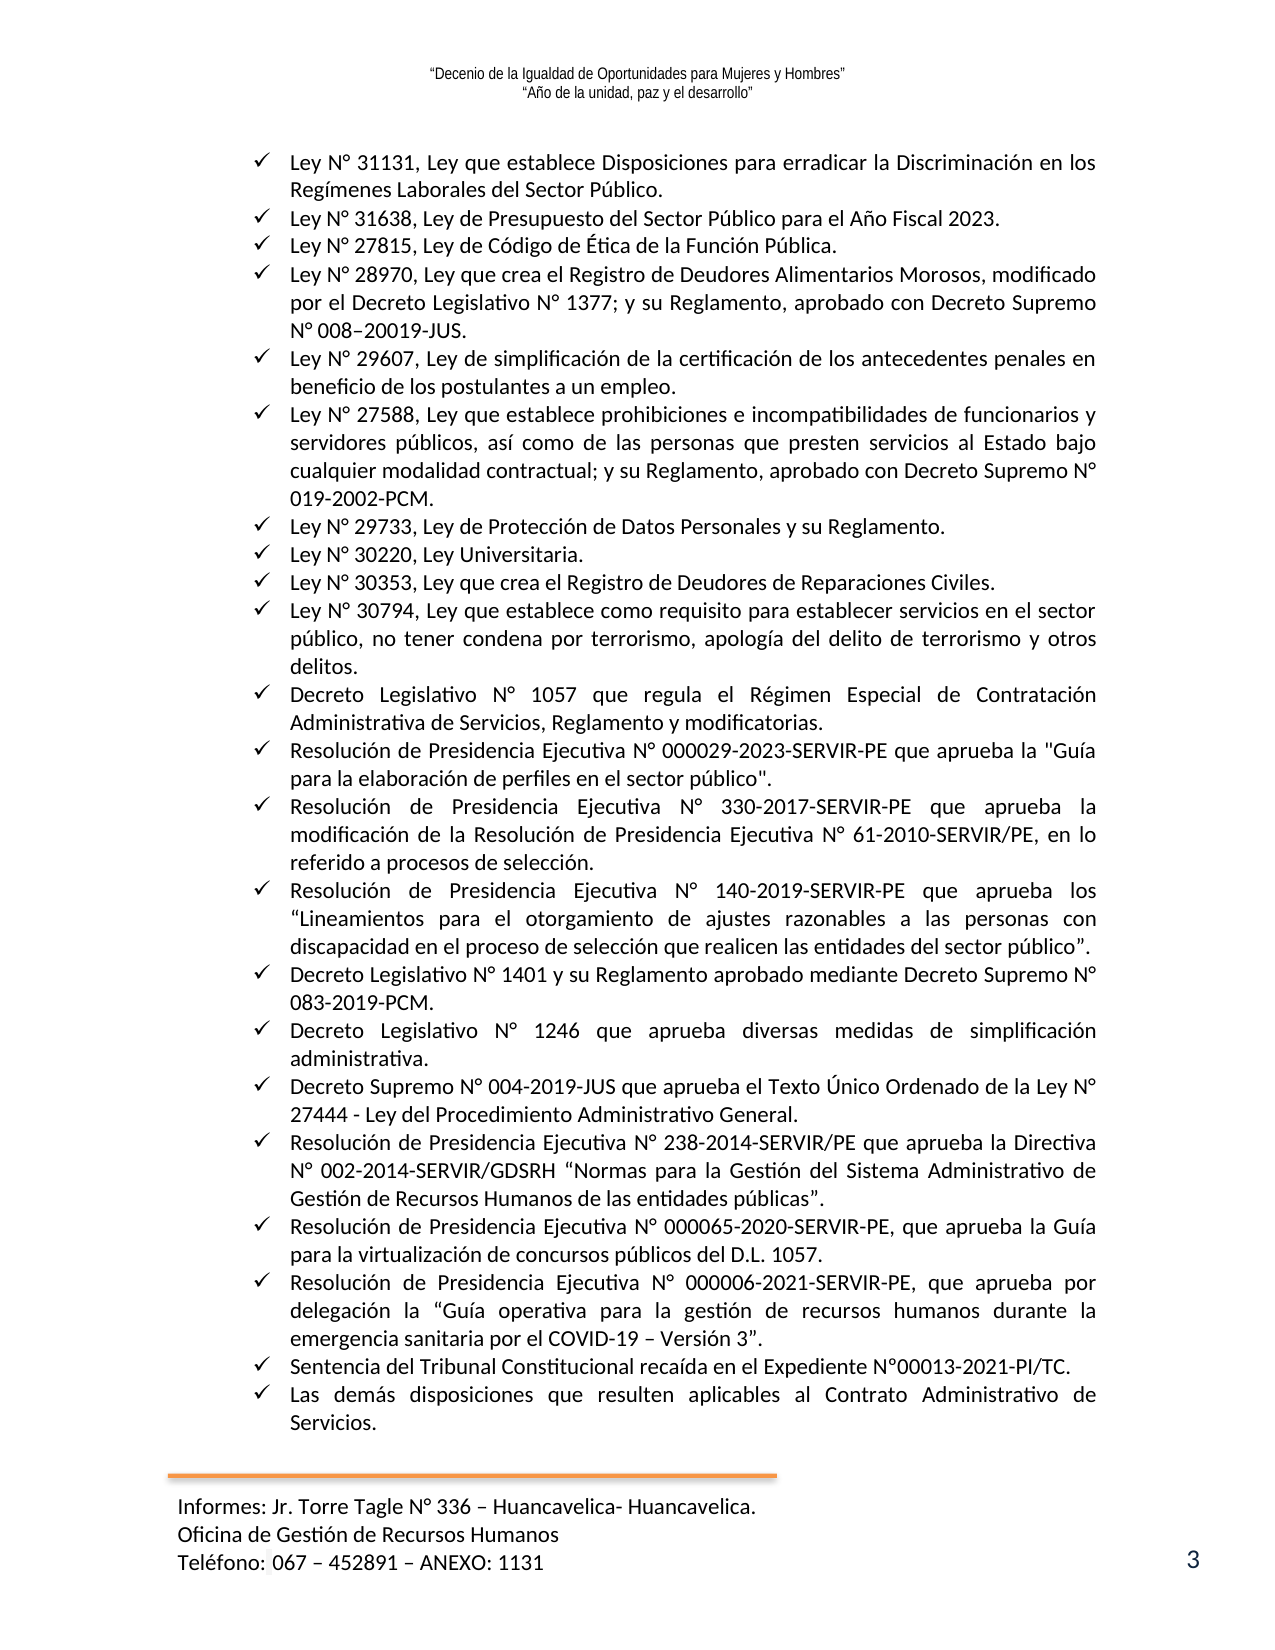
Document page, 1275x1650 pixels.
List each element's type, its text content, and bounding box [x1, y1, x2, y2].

list Resolución de Presidencia Ejecutiva N° 000065-2020-SERVIR-PE, que aprueba la Guía para la virtualización de concursos públicos del D.L. 1057. [252, 1212, 1098, 1268]
list Resolución de Presidencia Ejecutiva N° 330-2017-SERVIR-PE que aprueba la modificación de la Resolución de Presidencia Ejecutiva N° 61-2010-SERVIR/PE, en lo referido a procesos de selección. [252, 792, 1098, 876]
list Decreto Legislativo N° 1246 que aprueba diversas medidas de simplificación administrativa. [252, 1016, 1098, 1072]
list Ley N° 31638, Ley de Presupuesto del Sector Público para el Año Fiscal 2023. [252, 204, 1098, 232]
list Resolución de Presidencia Ejecutiva N° 140-2019-SERVIR-PE que aprueba los “Lineamientos para el otorgamiento de ajustes razonables a las personas con discapacidad en el proceso de selección que realicen las entidades del sector público”. [252, 876, 1098, 960]
list Ley N° 28970, Ley que crea el Registro de Deudores Alimentarios Morosos, modificado por el Decreto Legislativo N° 1377; y su Reglamento, aprobado con Decreto Supremo N° 008–20019-JUS. [252, 260, 1098, 344]
list Las demás disposiciones que resulten aplicables al Contrato Administrativo de Servicios. [252, 1381, 1098, 1437]
list Ley N° 30353, Ley que crea el Registro de Deudores de Reparaciones Civiles. [252, 568, 1098, 596]
list Ley N° 27815, Ley de Código de Ética de la Función Pública. [252, 232, 1098, 260]
list Decreto Legislativo N° 1057 que regula el Régimen Especial de Contratación Administrativa de Servicios, Reglamento y modificatorias. [252, 680, 1098, 736]
list Ley N° 29607, Ley de simplificación de la certificación de los antecedentes penales en beneficio de los postulantes a un empleo. [252, 344, 1098, 400]
list Resolución de Presidencia Ejecutiva N° 000006-2021-SERVIR-PE, que aprueba por delegación la “Guía operativa para la gestión de recursos humanos durante la emergencia sanitaria por el COVID-19 – Versión 3”. [252, 1268, 1098, 1352]
list Resolución de Presidencia Ejecutiva N° 238-2014-SERVIR/PE que aprueba la Directiva N° 002-2014-SERVIR/GDSRH “Normas para la Gestión del Sistema Administrativo de Gestión de Recursos Humanos de las entidades públicas”. [252, 1128, 1098, 1212]
list Ley N° 27588, Ley que establece prohibiciones e incompatibilidades de funcionarios y servidores públicos, así como de las personas que presten servicios al Estado bajo cualquier modalidad contractual; y su Reglamento, aprobado con Decreto Supremo N° 019-2002-PCM. [252, 400, 1098, 512]
list Ley N° 30220, Ley Universitaria. [252, 540, 1098, 568]
list Resolución de Presidencia Ejecutiva N° 000029-2023-SERVIR-PE que aprueba la "Guía para la elaboración de perfiles en el sector público". [252, 736, 1098, 792]
list Ley N° 29733, Ley de Protección de Datos Personales y su Reglamento. [252, 512, 1098, 540]
list Ley N° 31131, Ley que establece Disposiciones para erradicar la Discriminación en los Regímenes Laborales del Sector Público. [252, 148, 1098, 204]
list Decreto Supremo N° 004-2019-JUS que aprueba el Texto Único Ordenado de la Ley N° 27444 - Ley del Procedimiento Administrativo General. [252, 1072, 1098, 1128]
list Sentencia del Tribunal Constitucional recaída en el Expediente Nº00013-2021-PI/TC. [252, 1352, 1098, 1381]
list Decreto Legislativo N° 1401 y su Reglamento aprobado mediante Decreto Supremo N° 083-2019-PCM. [252, 960, 1098, 1016]
list Ley N° 30794, Ley que establece como requisito para establecer servicios en el sector público, no tener condena por terrorismo, apología del delito de terrorismo y otros delitos. [252, 596, 1098, 680]
